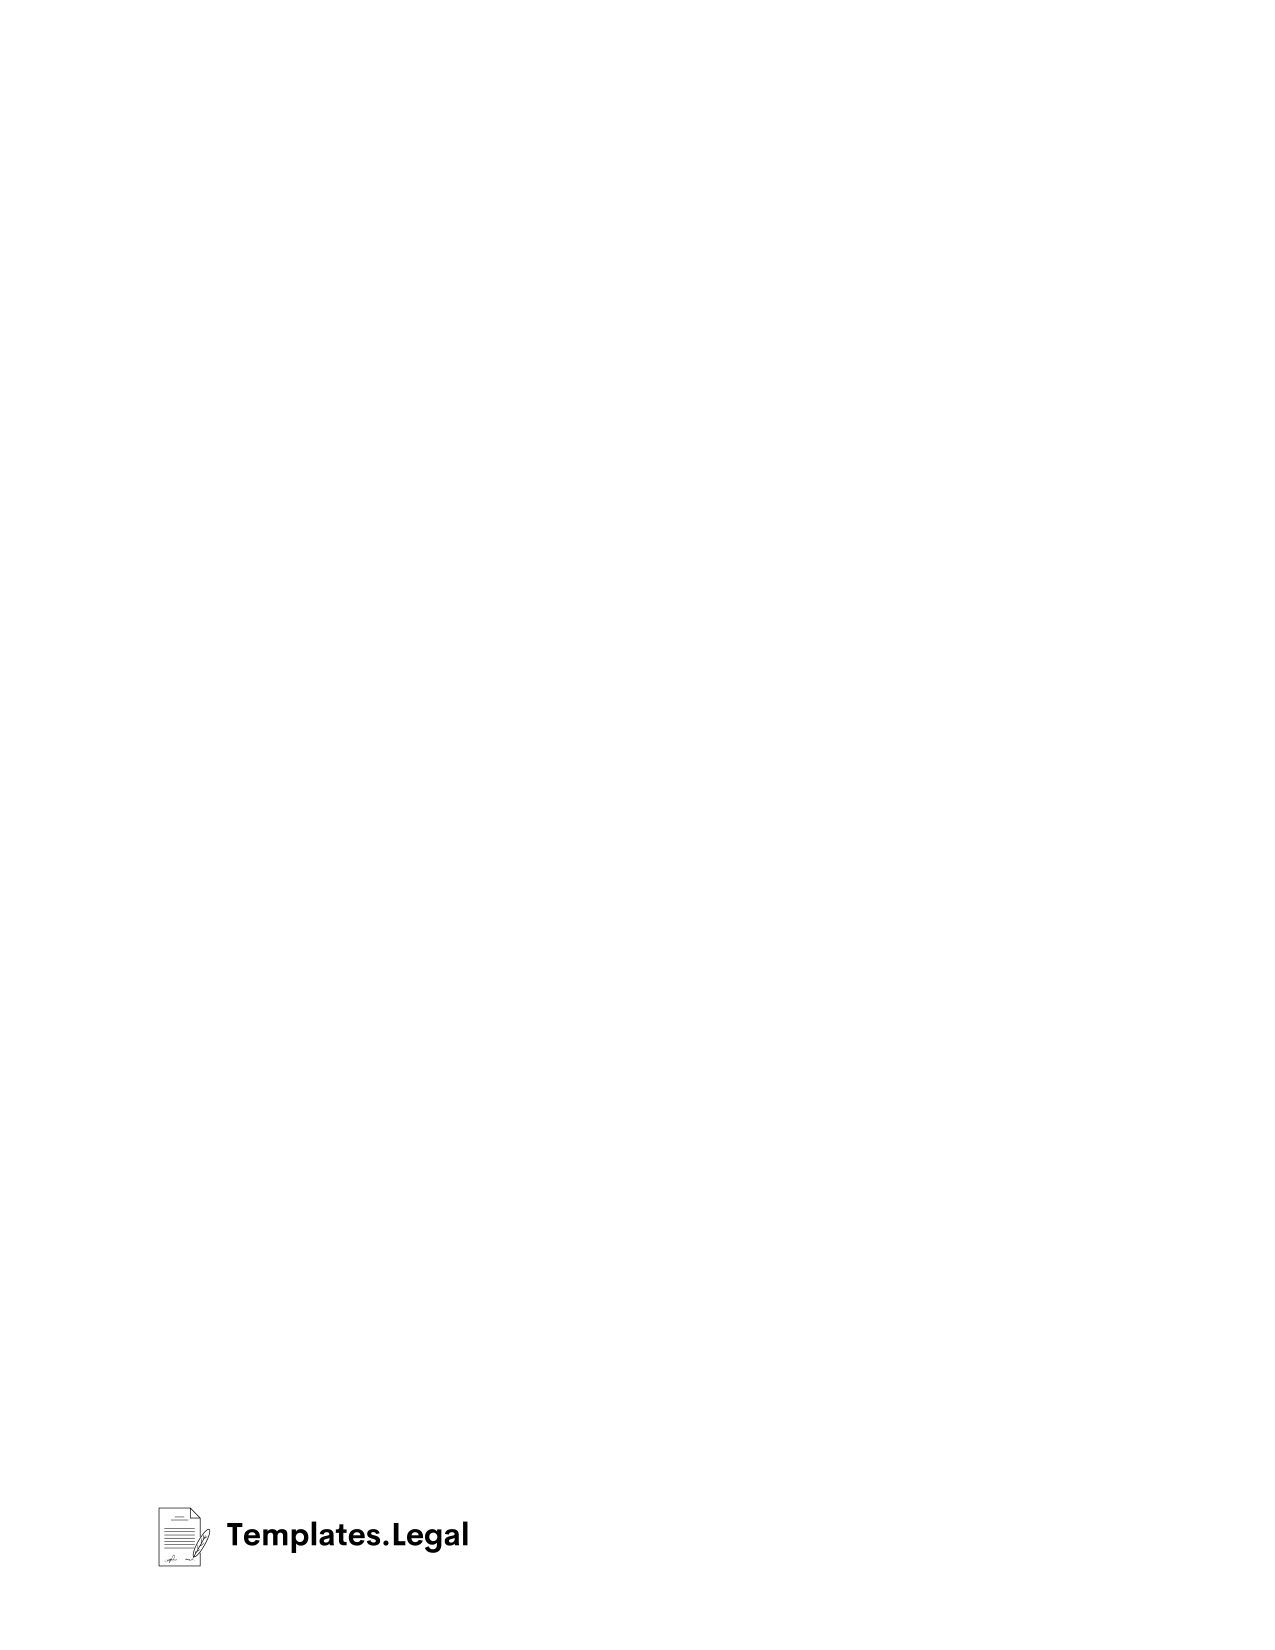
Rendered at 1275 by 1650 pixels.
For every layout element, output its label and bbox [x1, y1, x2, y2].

picture [150, 1500, 476, 1575]
